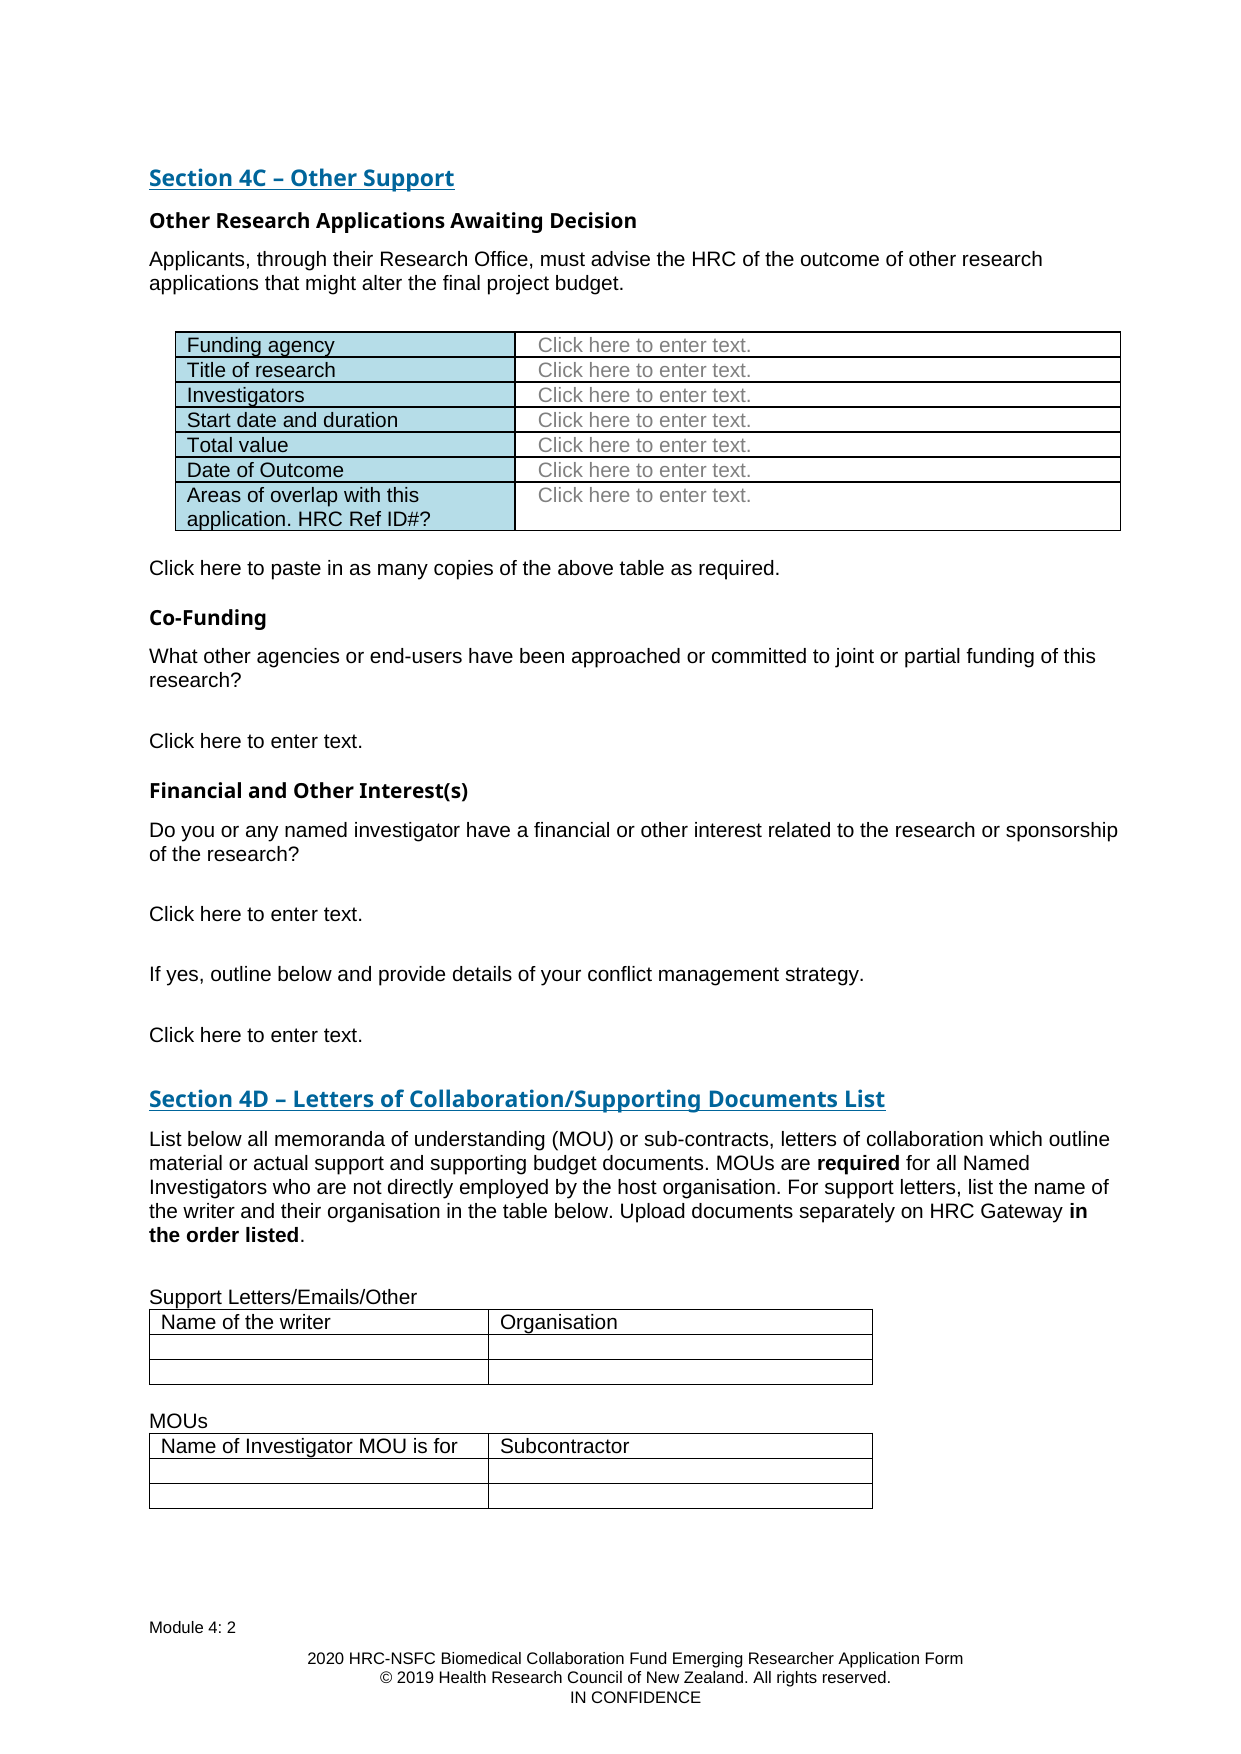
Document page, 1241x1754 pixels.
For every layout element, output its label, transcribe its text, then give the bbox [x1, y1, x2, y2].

text What other agencies or end-users have been approached or committed to joint or partial funding of this research? [149, 644, 1122, 692]
table_cell [150, 1360, 488, 1383]
table_cell [489, 1360, 872, 1383]
subtitle Other Research Applications Awaiting Decision [149, 206, 1122, 234]
subtitle Section 4C – Other Support [149, 162, 1122, 194]
table_header Name of the writer [150, 1310, 488, 1333]
subtitle Co-Funding [149, 603, 1122, 632]
text If yes, outline below and provide details of your conflict management strategy. [149, 962, 1122, 986]
text MOUs [149, 1408, 1122, 1432]
table_cell [150, 1459, 488, 1482]
text Applicants, through their Research Office, must advise the HRC of the outcome of other research applications that might alter the final project budget. [149, 247, 1122, 295]
table_cell [150, 1335, 488, 1358]
table_cell [489, 1335, 872, 1358]
subtitle Section 4D – Letters of Collaboration/Supporting Documents List [149, 1083, 1122, 1114]
text Do you or any named investigator have a financial or other interest related to the research or sponsorship of the research? [149, 817, 1122, 865]
table_cell [150, 1484, 488, 1507]
table_header Organisation [489, 1310, 872, 1333]
table_header Subcontractor [489, 1434, 872, 1457]
text List below all memoranda of understanding (MOU) or sub-contracts, letters of collaboration which outline material or actual support and supporting budget documents. MOUs are required for all Named Investigators who are not directly employed by the host organisation. For support letters, list the name of the writer and their organisation in the table below. Upload documents separately on HRC Gateway in the order listed. [149, 1127, 1122, 1247]
table_cell [489, 1484, 872, 1507]
table_cell [489, 1459, 872, 1482]
text Support Letters/Emails/Other [149, 1284, 1122, 1308]
table_header Name of Investigator MOU is for [150, 1434, 488, 1457]
subtitle Financial and Other Interest(s) [149, 777, 1122, 805]
